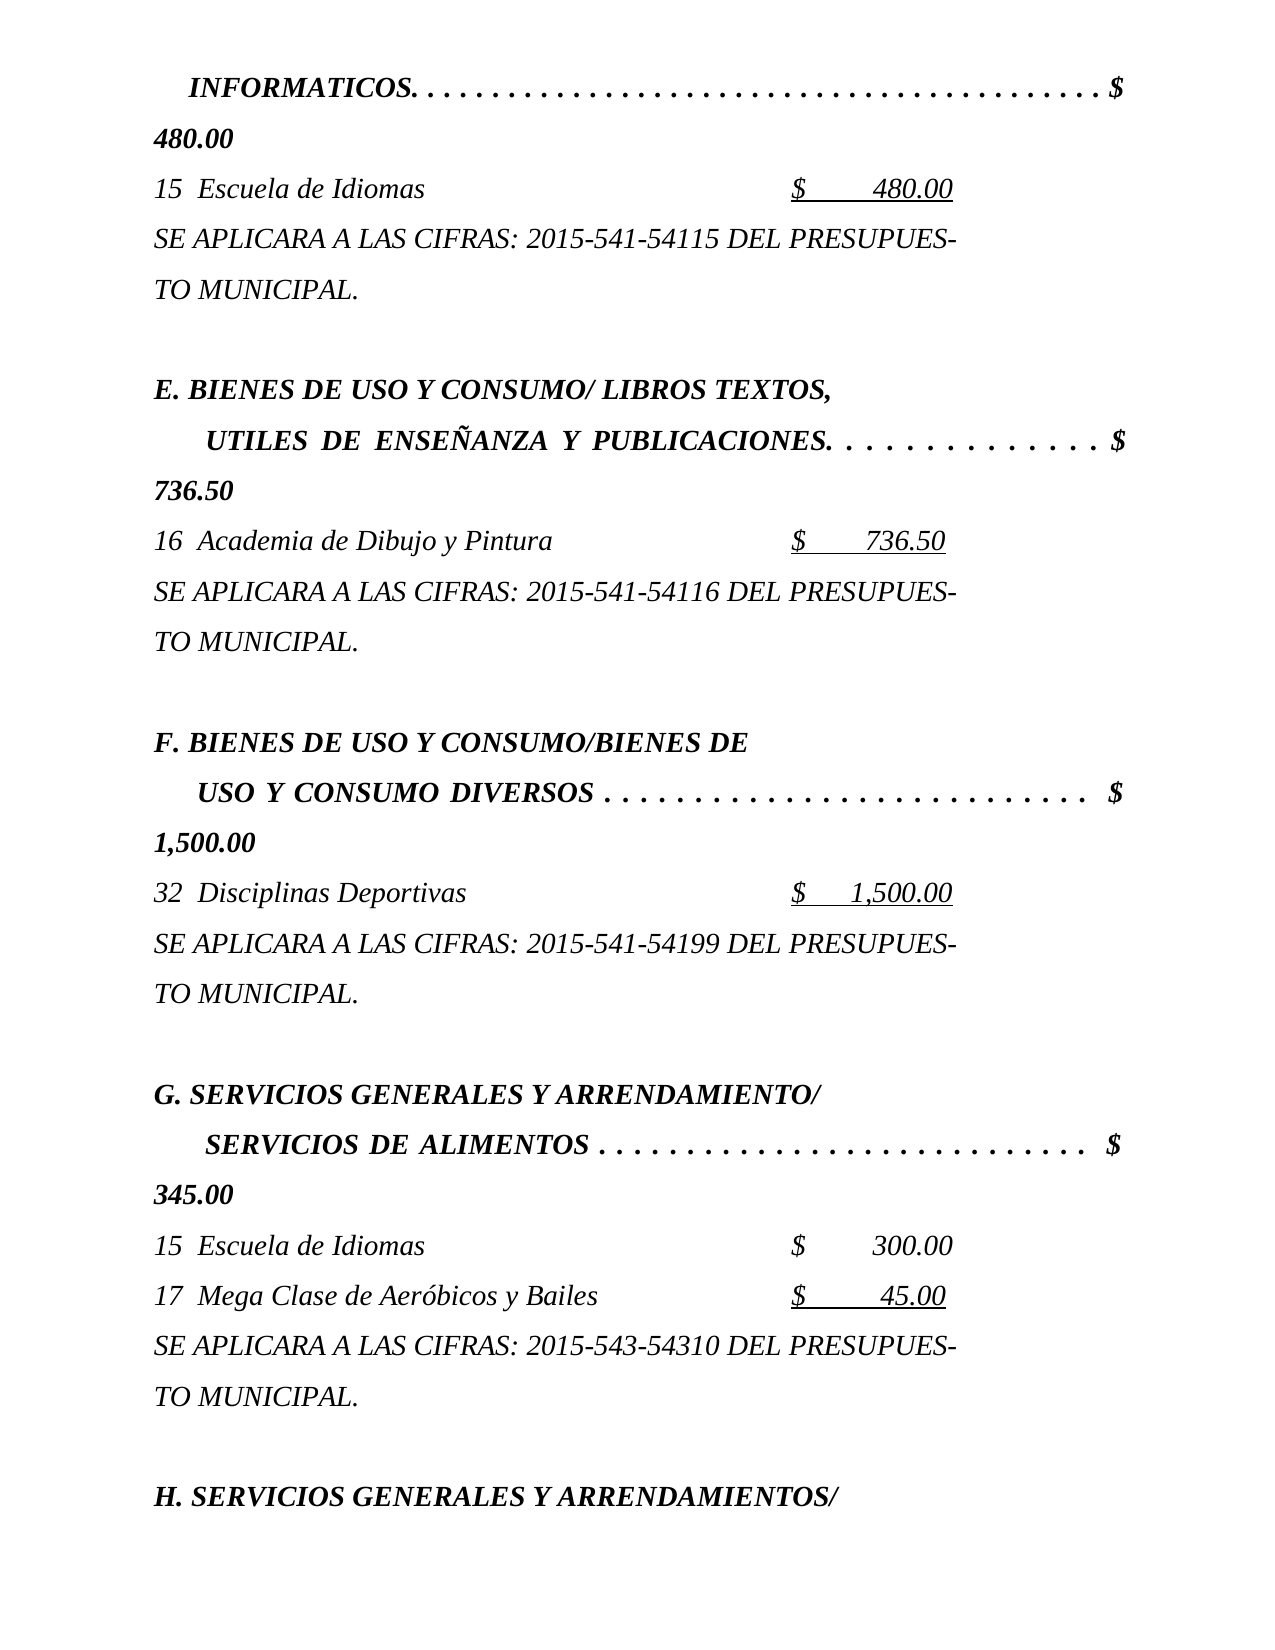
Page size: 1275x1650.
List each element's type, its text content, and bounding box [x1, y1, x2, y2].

text SE APLICARA A LAS CIFRAS: 2015-541-54115 DEL PRESUPUES- [153, 222, 1127, 255]
text USO Y CONSUMO DIVERSOS . . . . . . . . . . . . . . . . . . . . . . . . . . . $ 1,500.00 [153, 775, 1127, 859]
text H. SERVICIOS GENERALES Y ARRENDAMIENTOS/ [153, 1479, 1127, 1513]
text 32 Disciplinas Deportivas $ 1,500.00 [153, 876, 1127, 909]
text F. BIENES DE USO Y CONSUMO/BIENES DE [153, 725, 1127, 758]
text G. SERVICIOS GENERALES Y ARRENDAMIENTO/ [153, 1077, 1127, 1111]
text E. BIENES DE USO Y CONSUMO/ LIBROS TEXTOS, [153, 373, 1127, 406]
text 16 Academia de Dibujo y Pintura $ 736.50 [153, 524, 1127, 557]
text TO MUNICIPAL. [153, 976, 1127, 1010]
text TO MUNICIPAL. [153, 1379, 1127, 1412]
text 17 Mega Clase de Aeróbicos y Bailes $ 45.00 [153, 1278, 1127, 1312]
text INFORMATICOS. . . . . . . . . . . . . . . . . . . . . . . . . . . . . . . . . . . . . . . . . . . $ 480.00 [153, 71, 1127, 155]
text SE APLICARA A LAS CIFRAS: 2015-543-54310 DEL PRESUPUES- [153, 1329, 1127, 1362]
text TO MUNICIPAL. [153, 624, 1127, 658]
text SE APLICARA A LAS CIFRAS: 2015-541-54116 DEL PRESUPUES- [153, 574, 1127, 607]
text SERVICIOS DE ALIMENTOS . . . . . . . . . . . . . . . . . . . . . . . . . . . . $ 345.00 [153, 1127, 1127, 1211]
text 15 Escuela de Idiomas $ 300.00 [153, 1228, 1127, 1262]
text UTILES DE ENSEÑANZA Y PUBLICACIONES. . . . . . . . . . . . . . $ 736.50 [153, 423, 1127, 507]
text SE APLICARA A LAS CIFRAS: 2015-541-54199 DEL PRESUPUES- [153, 926, 1127, 960]
text 15 Escuela de Idiomas $ 480.00 [153, 171, 1127, 205]
text TO MUNICIPAL. [153, 272, 1127, 306]
